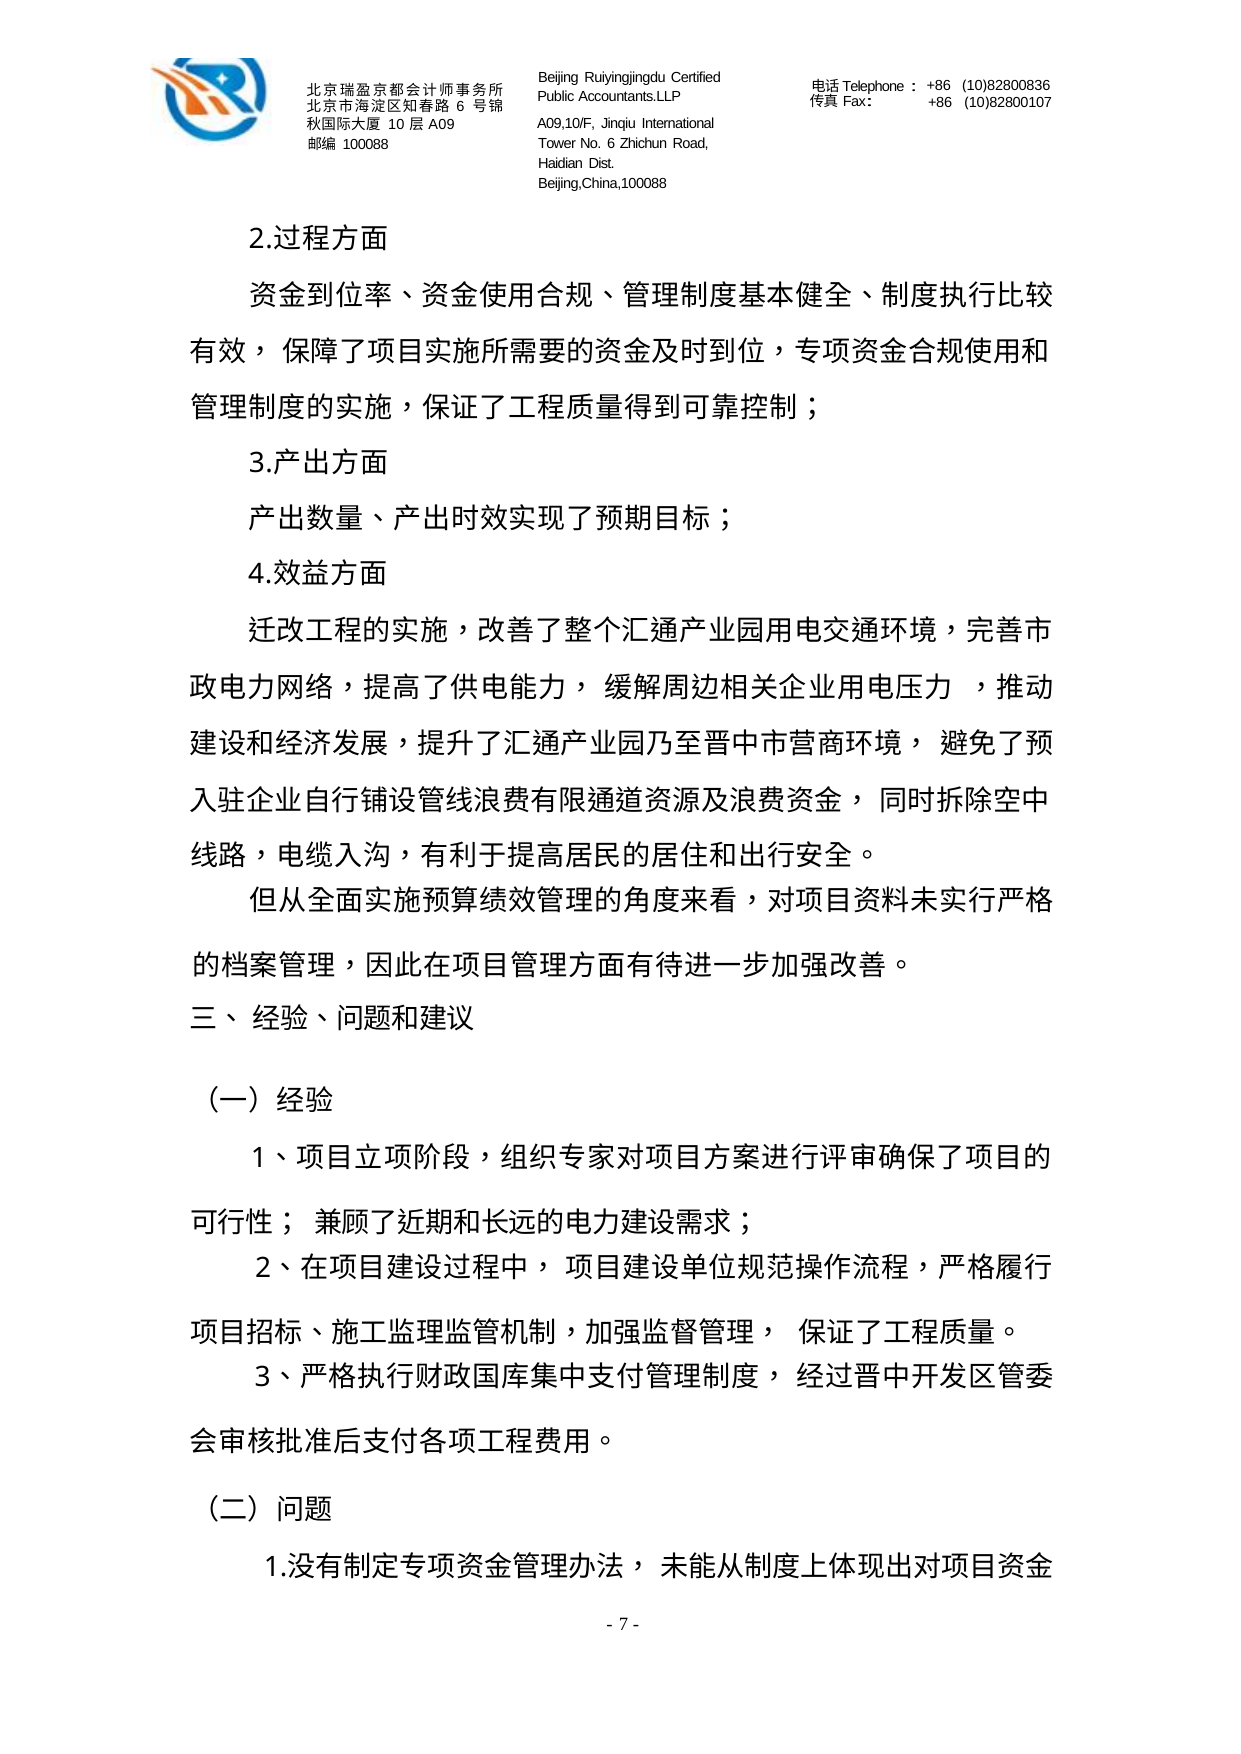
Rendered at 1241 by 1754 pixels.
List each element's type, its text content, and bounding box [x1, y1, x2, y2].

text 但从全面实施预算绩效管理的角度来看，对项目资料未实行严格 [150, 893, 1054, 947]
text +86 (10)82800836 +86 (10)82800107 [926, 77, 1052, 111]
text Beijing Ruiyingjingdu Certified Public Accountants.LLP [537, 69, 761, 104]
text （二）问题 [191, 1491, 1054, 1527]
text 线路，电缆入沟，有利于提高居民的居住和出行安全。 [190, 837, 1054, 873]
text 的档案管理，因此在项目管理方面有待进一步加强改善。 [192, 947, 1054, 982]
text A09,10/F, Jinqiu International Tower No. 6 Zhichun Road, Haidian Dist. Beijing,China,100088 [537, 114, 755, 191]
picture [150, 58, 272, 146]
text 会审核批准后支付各项工程费用。 [189, 1423, 1054, 1459]
text 1.没有制定专项资金管理办法， 未能从制度上体现出对项目资金 [150, 1558, 1054, 1610]
text 邮编 100088 [307, 137, 527, 152]
text 2、在项目建设过程中， 项目建设单位规范操作流程，严格履行 [150, 1259, 1052, 1313]
text 项目招标、施工监理监管机制，加强监督管理， 保证了工程质量。 [190, 1313, 1054, 1349]
text 迁改工程的实施，改善了整个汇通产业园用电交通环境，完善市 政电力网络，提高了供电能力， 缓解周边相关企业用电压力 ，推动 建设和经济发展，提升了汇通产业园乃至晋中市营商环境， 避免了预 入驻企业自行铺设管线浪费有限通道资源及浪费资金， 同时拆除空中 [189, 610, 1054, 819]
text 1、项目立项阶段，组织专家对项目方案进行评审确保了项目的 [150, 1149, 1051, 1204]
text 资金到位率、资金使用合规、管理制度基本健全、制度执行比较 有效， 保障了项目实施所需要的资金及时到位，专项资金合规使用和 [189, 275, 1054, 370]
text 产出数量、产出时效实现了预期目标； [248, 500, 1054, 536]
text 北京瑞盈京都会计师事务所 北京市海淀区知春路 6 号锦 秋国际大厦 10 层 A09 [306, 81, 503, 133]
text 3.产出方面 [248, 444, 1054, 479]
text （一）经验 [191, 1082, 1054, 1118]
text 管理制度的实施，保证了工程质量得到可靠控制； [190, 388, 1054, 424]
text 三、 经验、问题和建议 [189, 1015, 1054, 1082]
text 电话 Telephone : 传真 Fax: [809, 79, 918, 111]
text 4.效益方面 [248, 555, 1054, 590]
text 3、严格执行财政国库集中支付管理制度， 经过晋中开发区管委 [150, 1369, 1054, 1423]
text 2.过程方面 [248, 220, 1054, 255]
text 可行性； 兼顾了近期和长远的电力建设需求； [190, 1204, 1054, 1240]
